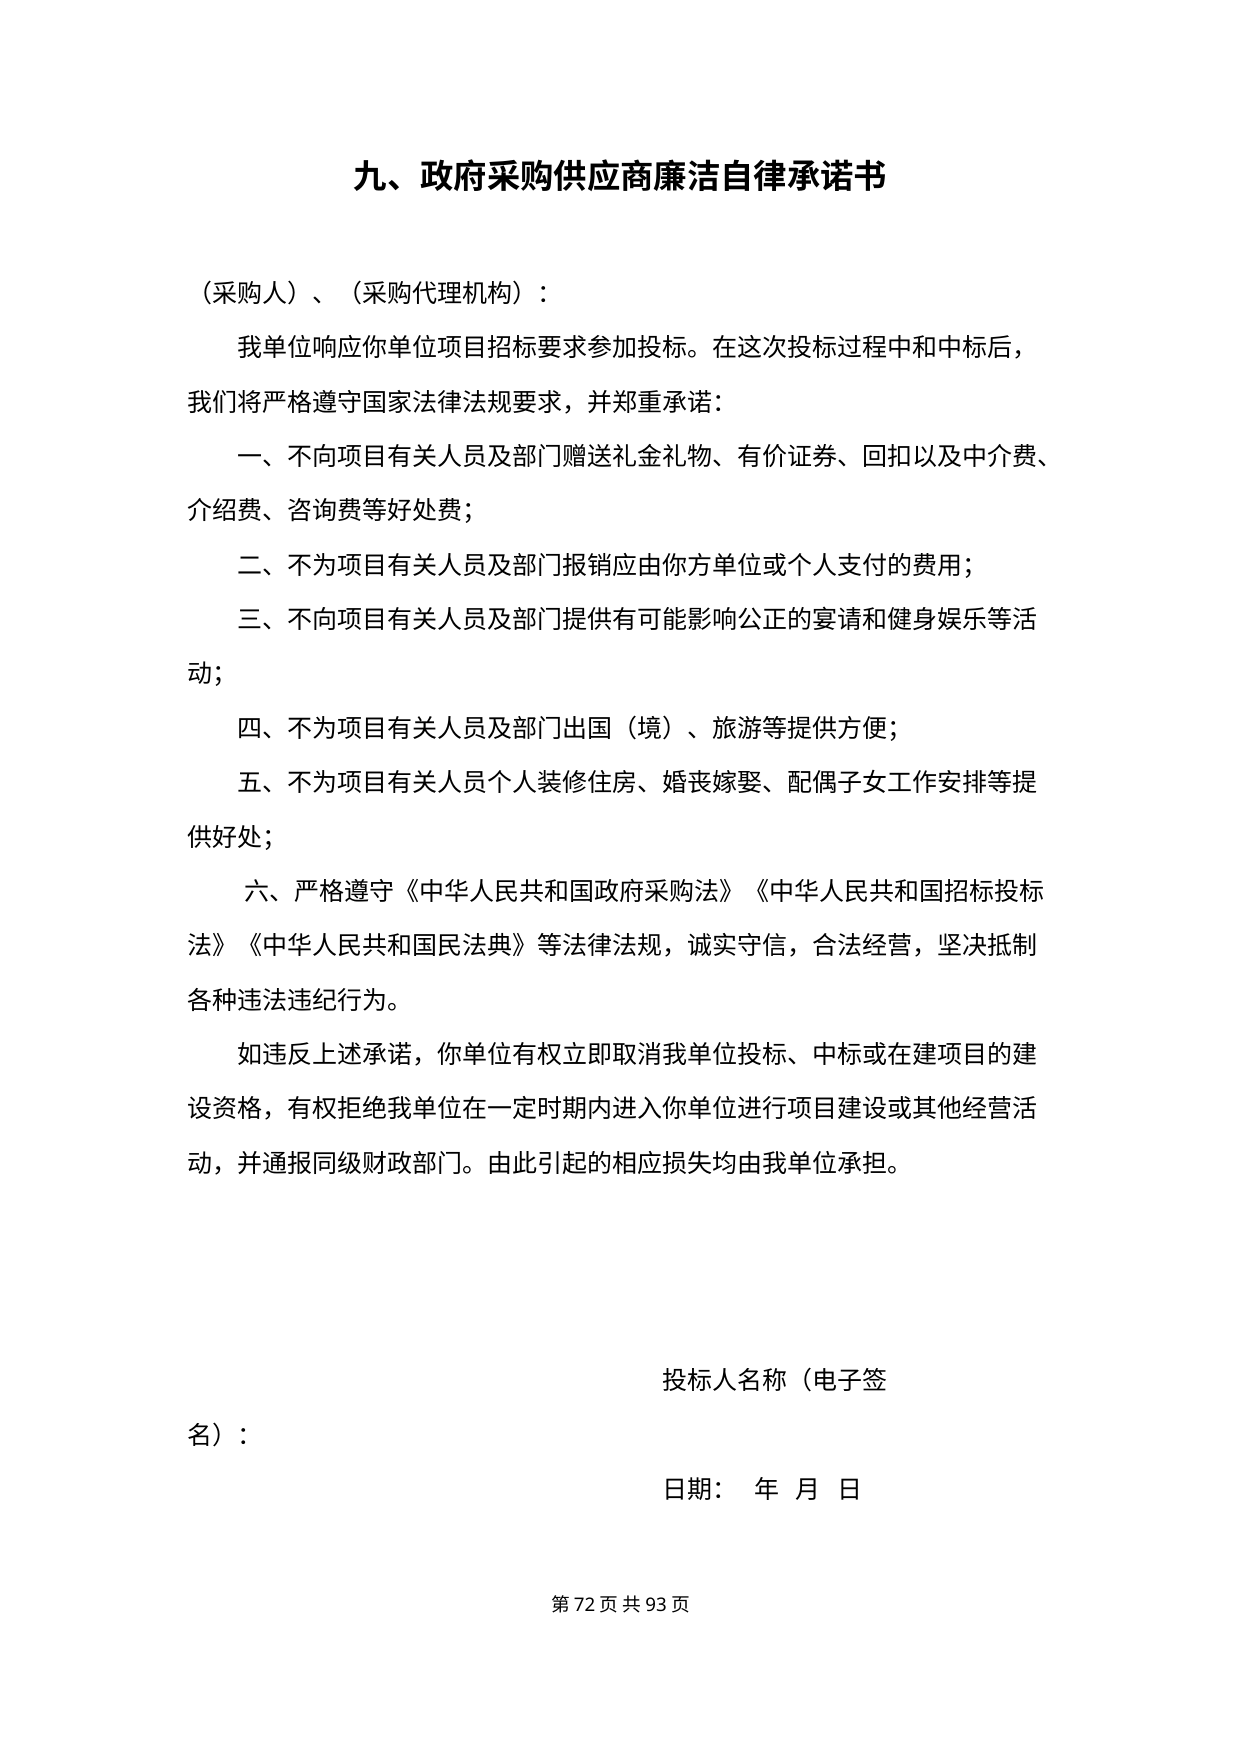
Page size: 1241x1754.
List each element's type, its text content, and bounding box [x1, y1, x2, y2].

text 一、不向项目有关人员及部门赠送礼金礼物、有价证券、回扣以及中介费、介绍费、咨询费等好处费； [187, 436, 1053, 527]
text 四、不为项目有关人员及部门出国（境）、旅游等提供方便； [187, 708, 1053, 744]
subtitle 九、政府采购供应商廉洁自律承诺书 [187, 150, 1053, 198]
text 日期： 年 月 日 [187, 1469, 1053, 1506]
text 法》《中华人民共和国民法典》等法律法规，诚实守信，合法经营，坚决抵制各种违法违纪行为。 [187, 926, 1053, 1016]
text 二、不为项目有关人员及部门报销应由你方单位或个人支付的费用； [187, 545, 1053, 581]
text （采购人）、（采购代理机构）： [187, 273, 1053, 309]
text 如违反上述承诺，你单位有权立即取消我单位投标、中标或在建项目的建设资格，有权拒绝我单位在一定时期内进入你单位进行项目建设或其他经营活动，并通报同级财政部门。由此引起的相应损失均由我单位承担。 [187, 1034, 1053, 1179]
text 六、严格遵守《中华人民共和国政府采购法》《中华人民共和国招标投标 [244, 871, 1053, 908]
text 投标人名称（电子签名）： [187, 1361, 936, 1451]
text 三、不向项目有关人员及部门提供有可能影响公正的宴请和健身娱乐等活动； [187, 599, 1053, 690]
text 我单位响应你单位项目招标要求参加投标。在这次投标过程中和中标后，我们将严格遵守国家法律法规要求，并郑重承诺： [187, 328, 1053, 418]
text 五、不为项目有关人员个人装修住房、婚丧嫁娶、配偶子女工作安排等提供好处； [187, 763, 1053, 853]
